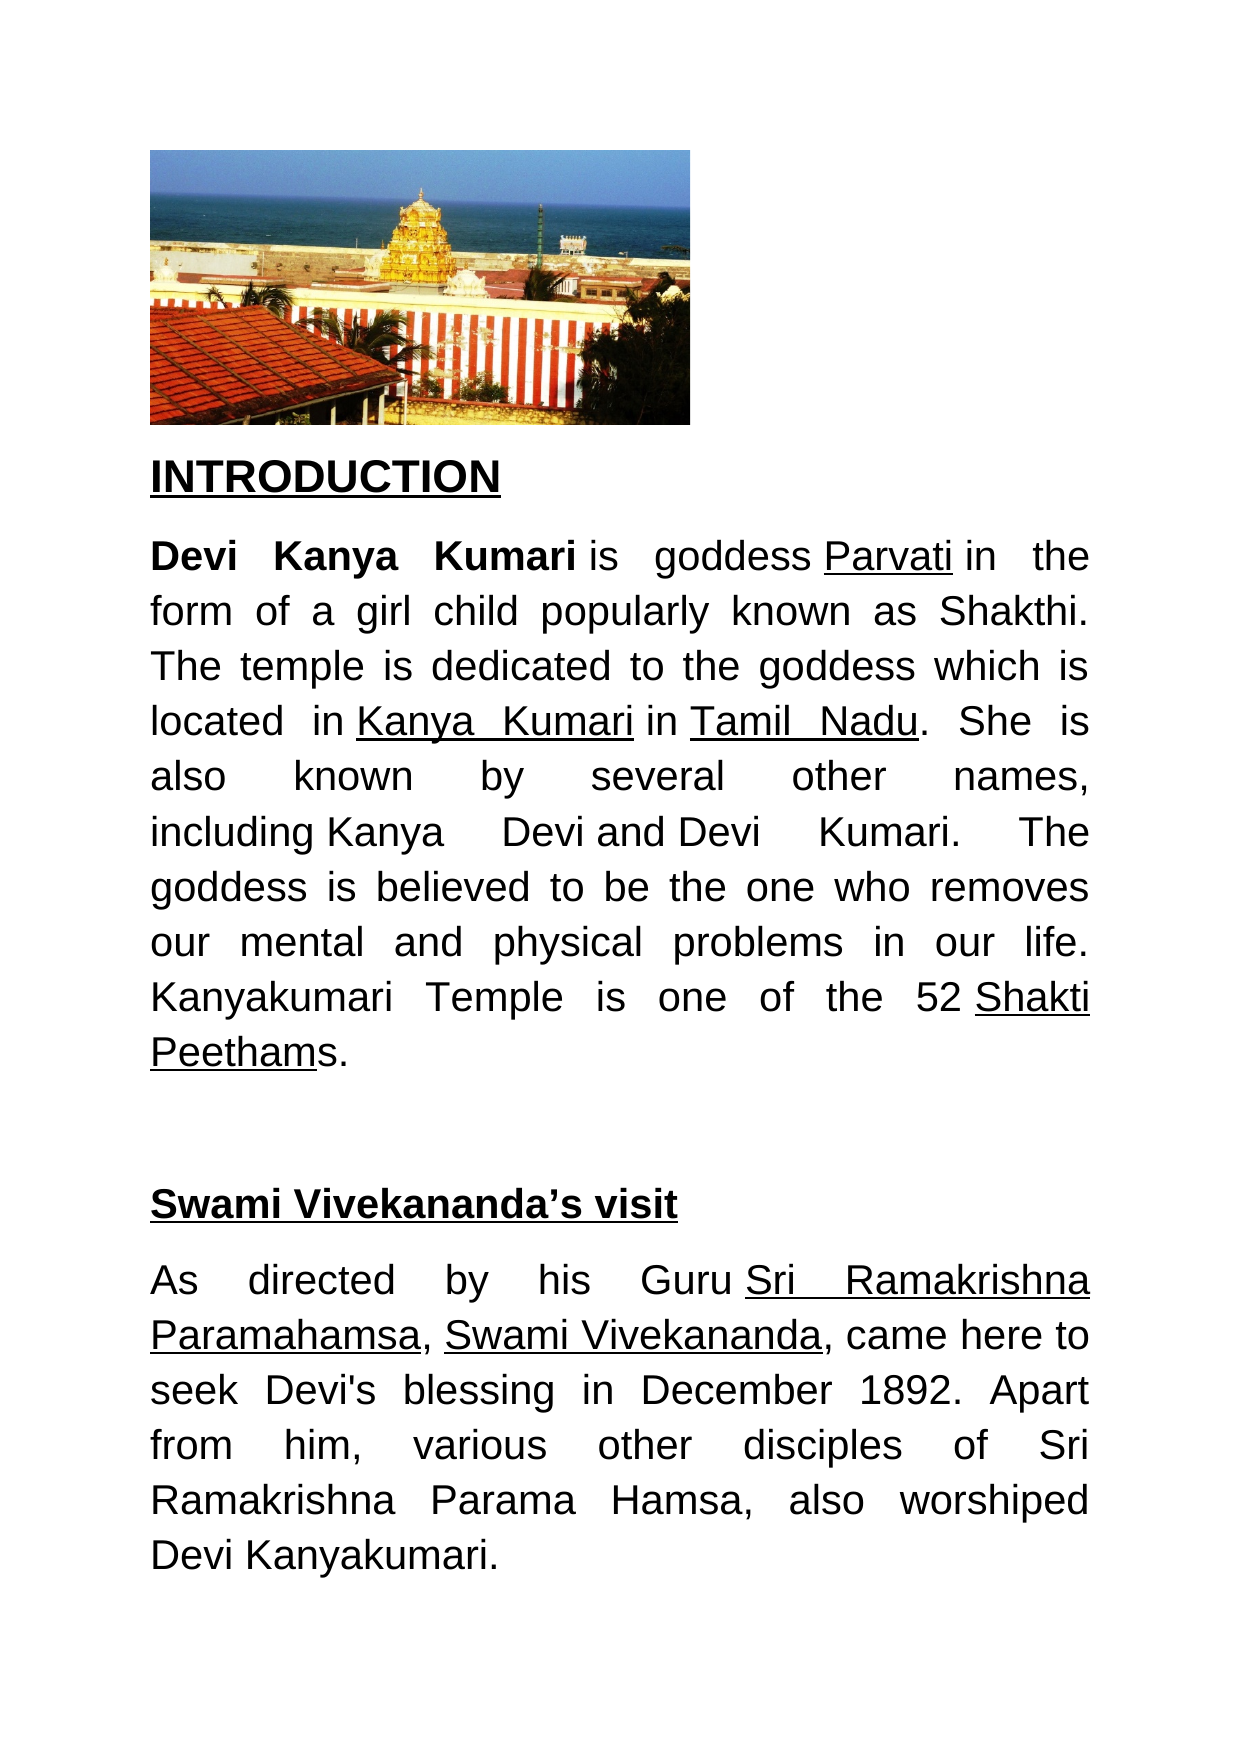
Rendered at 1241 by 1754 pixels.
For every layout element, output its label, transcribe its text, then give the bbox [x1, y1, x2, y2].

picture [150, 150, 691, 425]
text INTRODUCTION [150, 450, 1090, 503]
text Swami Vivekananda’s visit [150, 1179, 1090, 1227]
text As directed by his Guru Sri Ramakrishna Paramahamsa, Swami Vivekananda, came here to seek Devi's blessing in December 1892. Apart from him, various other disciples of Sri Ramakrishna Parama Hamsa, also worshiped Devi Kanyakumari. [150, 1255, 1090, 1578]
text Devi Kanya Kumari is goddess Parvati in the form of a girl child popularly known as Shakthi. The temple is dedicated to the goddess which is located in Kanya Kumari in Tamil Nadu. She is also known by several other names, including Kanya Devi and Devi Kumari. The goddess is believed to be the one who removes our mental and physical problems in our life. Kanyakumari Temple is one of the 52 Shakti Peethams. [150, 531, 1090, 1075]
